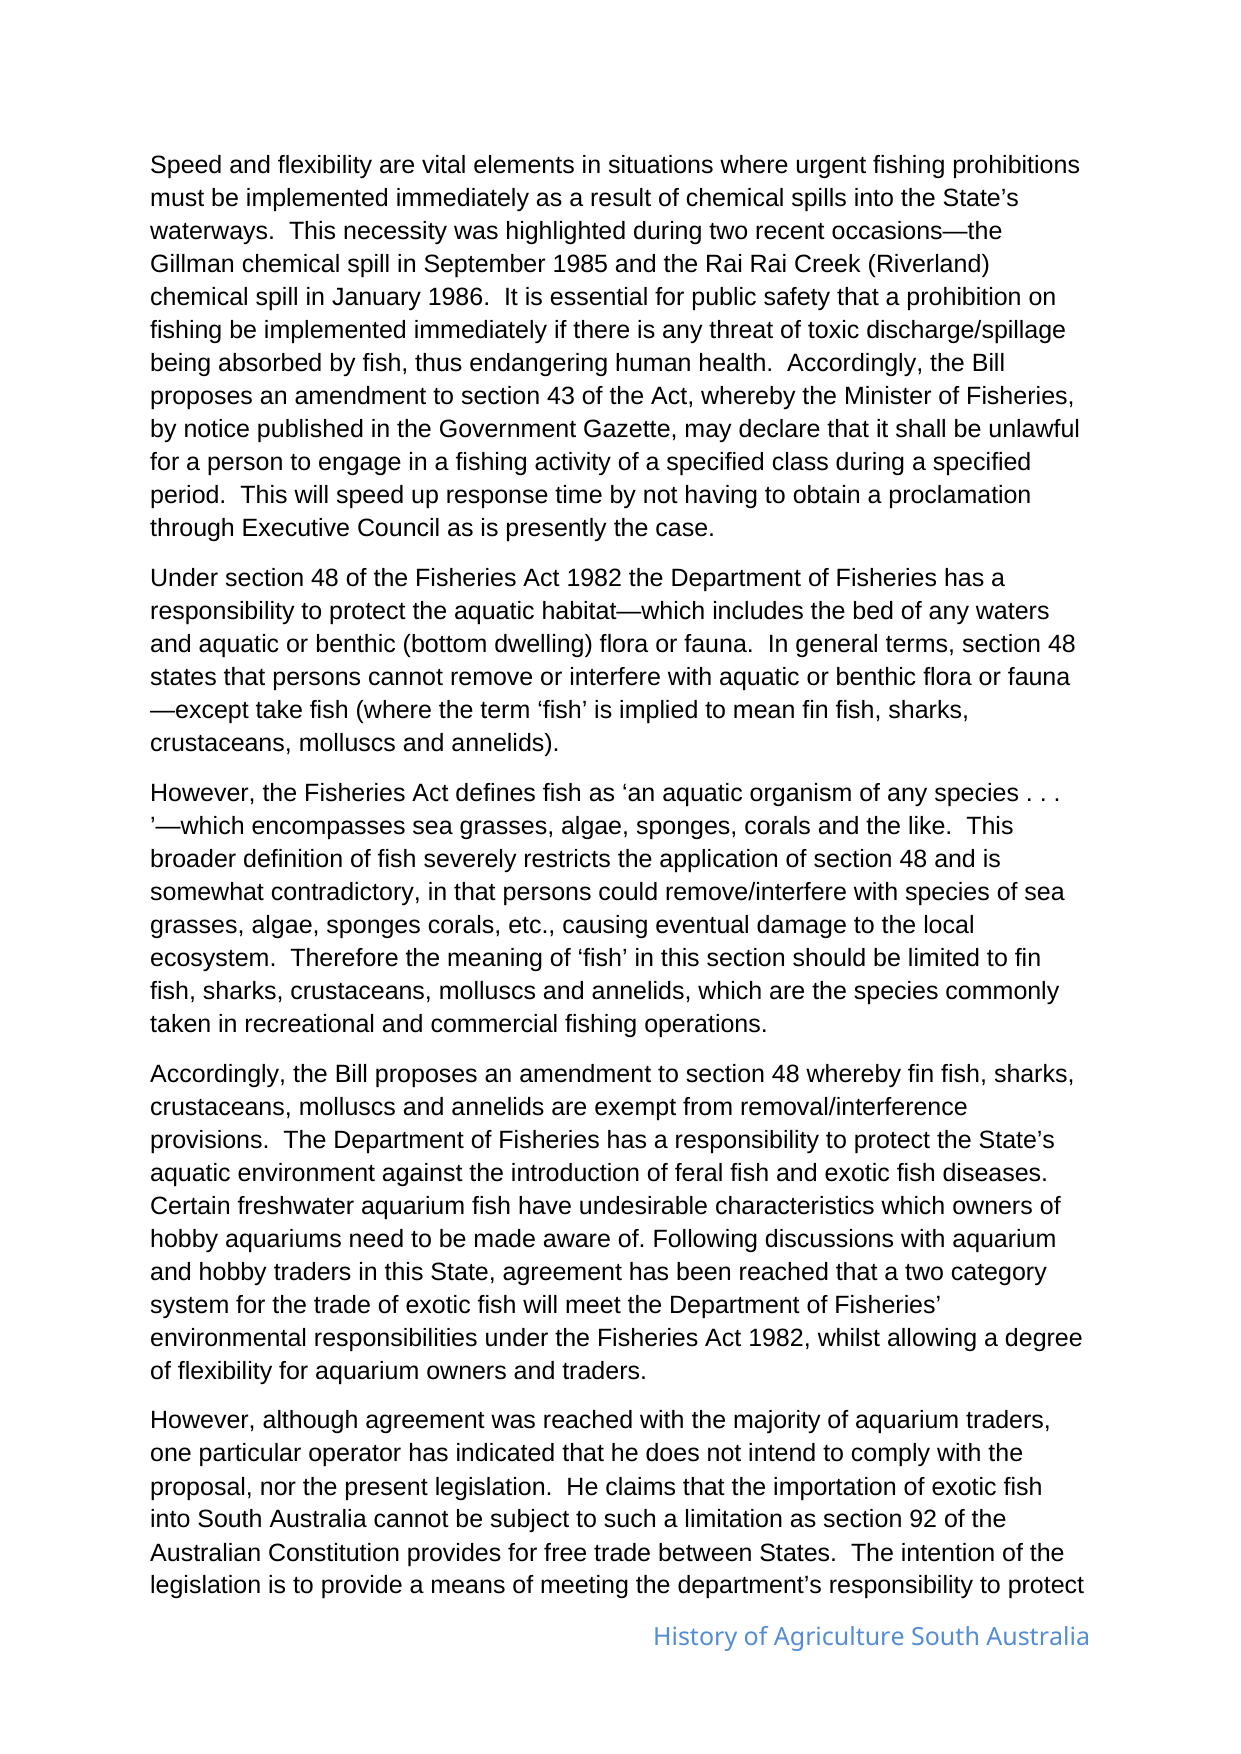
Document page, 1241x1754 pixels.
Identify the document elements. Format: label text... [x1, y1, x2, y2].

text Speed and flexibility are vital elements in situations where urgent fishing prohibitions must be implemented immediately as a result of chemical spills into the State’s waterways. This necessity was highlighted during two recent occasions—the Gillman chemical spill in September 1985 and the Rai Rai Creek (Riverland) chemical spill in January 1986. It is essential for public safety that a prohibition on fishing be implemented immediately if there is any threat of toxic discharge/spillage being absorbed by fish, thus endangering human health. Accordingly, the Bill proposes an amendment to section 43 of the Act, whereby the Minister of Fisheries, by notice published in the Government Gazette, may declare that it shall be unlawful for a person to engage in a fishing activity of a specified class during a specified period. This will speed up response time by not having to obtain a proclamation through Executive Council as is presently the case. [150, 150, 1090, 542]
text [150, 1405, 1090, 1599]
text However, the Fisheries Act defines fish as ‘an aquatic organism of any species . . . ’—which encompasses sea grasses, algae, sponges, corals and the like. This broader definition of fish severely restricts the application of section 48 and is somewhat contradictory, in that persons could remove/interfere with species of sea grasses, algae, sponges corals, etc., causing eventual damage to the local ecosystem. Therefore the meaning of ‘fish’ in this section should be limited to fin fish, sharks, crustaceans, molluscs and annelids, which are the species commonly taken in recreational and commercial fishing operations. [150, 778, 1090, 1038]
text Accordingly, the Bill proposes an amendment to section 48 whereby fin fish, sharks, crustaceans, molluscs and annelids are exempt from removal/interference provisions. The Department of Fisheries has a responsibility to protect the State’s aquatic environment against the introduction of feral fish and exotic fish diseases. Certain freshwater aquarium fish have undesirable characteristics which owners of hobby aquariums need to be made aware of. Following discussions with aquarium and hobby traders in this State, agreement has been reached that a two category system for the trade of exotic fish will meet the Department of Fisheries’ environmental responsibilities under the Fisheries Act 1982, whilst allowing a degree of flexibility for aquarium owners and traders. [150, 1058, 1090, 1384]
text Under section 48 of the Fisheries Act 1982 the Department of Fisheries has a responsibility to protect the aquatic habitat—which includes the bed of any waters and aquatic or benthic (bottom dwelling) flora or fauna. In general terms, section 48 states that persons cannot remove or interfere with aquatic or benthic flora or fauna—except take fish (where the term ‘fish’ is implied to mean fin fish, sharks, crustaceans, molluscs and annelids). [150, 563, 1090, 757]
